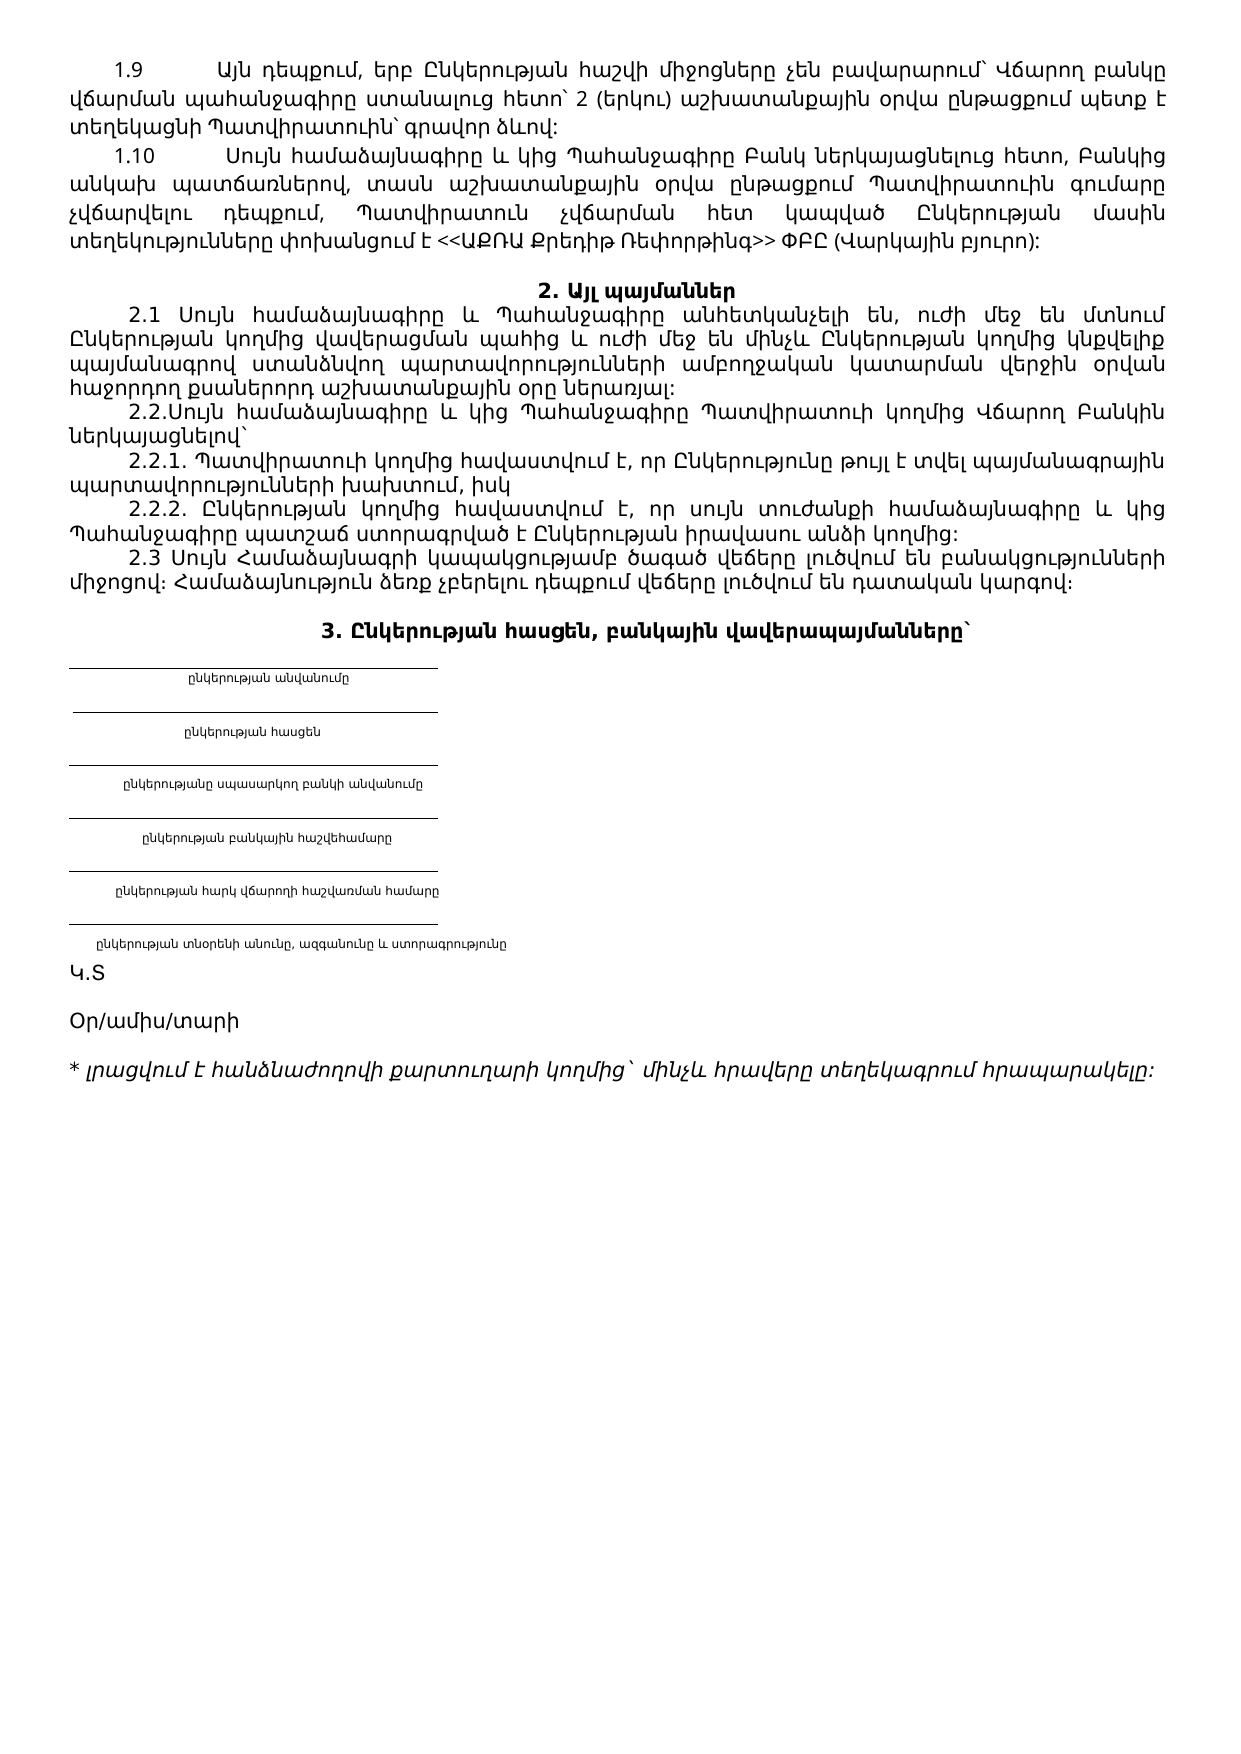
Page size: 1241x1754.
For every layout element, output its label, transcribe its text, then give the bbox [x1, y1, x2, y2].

text 3. Ընկերության հասցեն, բանկային վավերապայմանները` [69, 619, 1167, 643]
text Օր/ամիս/տարի [69, 1009, 1167, 1034]
text ընկերության անվանումը [69, 672, 1167, 696]
text 2.2.Սույն համաձայնագիրը և կից Պահանջագիրը Պատվիրատուի կողմից Վճարող Բանկին ներկայացնելով` [69, 400, 1167, 449]
list Սույն համաձայնագիրը և կից Պահանջագիրը Բանկ ներկայացնելուց հետո, Բանկից անկախ պատճառներով, տասն աշխատանքային օրվա ընթացքում Պատվիրատուին գումարը չվճարվելու դեպքում, Պատվիրատուն չվճարման հետ կապված Ընկերության մասին տեղեկությունները փոխանցում է <<ԱՔՌԱ Քրեդիթ Ռեփորթինգ>> ՓԲԸ (Վարկային բյուրո): [69, 141, 1167, 254]
text ընկերության հարկ վճարողի հաշվառման համարը [69, 884, 1167, 908]
list Այն դեպքում, երբ Ընկերության հաշվի միջոցները չեն բավարարում՝ Վճարող բանկը վճարման պահանջագիրը ստանալուց հետո՝ 2 (երկու) աշխատանքային օրվա ընթացքում պետք է տեղեկացնի Պատվիրատուին՝ գրավոր ձևով: [69, 56, 1167, 141]
text 2.3 Սույն Համաձայնագրի կապակցությամբ ծագած վեճերը լուծվում են բանակցությունների միջոցով։ Համաձայնություն ձեռք չբերելու դեպքում վեճերը լուծվում են դատական կարգով։ [69, 546, 1167, 594]
text 2.1 Սույն համաձայնագիրը և Պահանջագիրը անհետկանչելի են, ուժի մեջ են մտնում Ընկերության կողմից վավերացման պահից և ուժի մեջ են մինչև Ընկերության կողմից կնքվելիք պայմանագրով ստանձնվող պարտավորությունների ամբողջական կատարման վերջին օրվան հաջորդող քսաներորդ աշխատանքային օրը ներառյալ: [69, 303, 1167, 400]
text Կ.Տ [69, 961, 1167, 985]
text 2. Այլ պայմաններ [107, 279, 1167, 303]
text ընկերությանը սպասարկող բանկի անվանումը [69, 778, 1167, 802]
text ընկերության հասցեն [69, 725, 1167, 749]
text ընկերության բանկային հաշվեհամարը [69, 831, 1167, 855]
text 2.2.1. Պատվիրատուի կողմից հավաստվում է, որ Ընկերությունը թույլ է տվել պայմանագրային պարտավորությունների խախտում, իսկ [69, 449, 1167, 497]
text 2.2.2. Ընկերության կողմից հավաստվում է, որ սույն տուժանքի համաձայնագիրը և կից Պահանջագիրը պատշաճ ստորագրված է Ընկերության իրավասու անձի կողմից: [69, 497, 1167, 546]
text * լրացվում է հանձնաժողովի քարտուղարի կողմից` մինչև հրավերը տեղեկագրում հրապարակելը: [69, 1058, 1167, 1082]
text ընկերության տնօրենի անունը, ազգանունը և ստորագրությունը [69, 937, 1167, 961]
